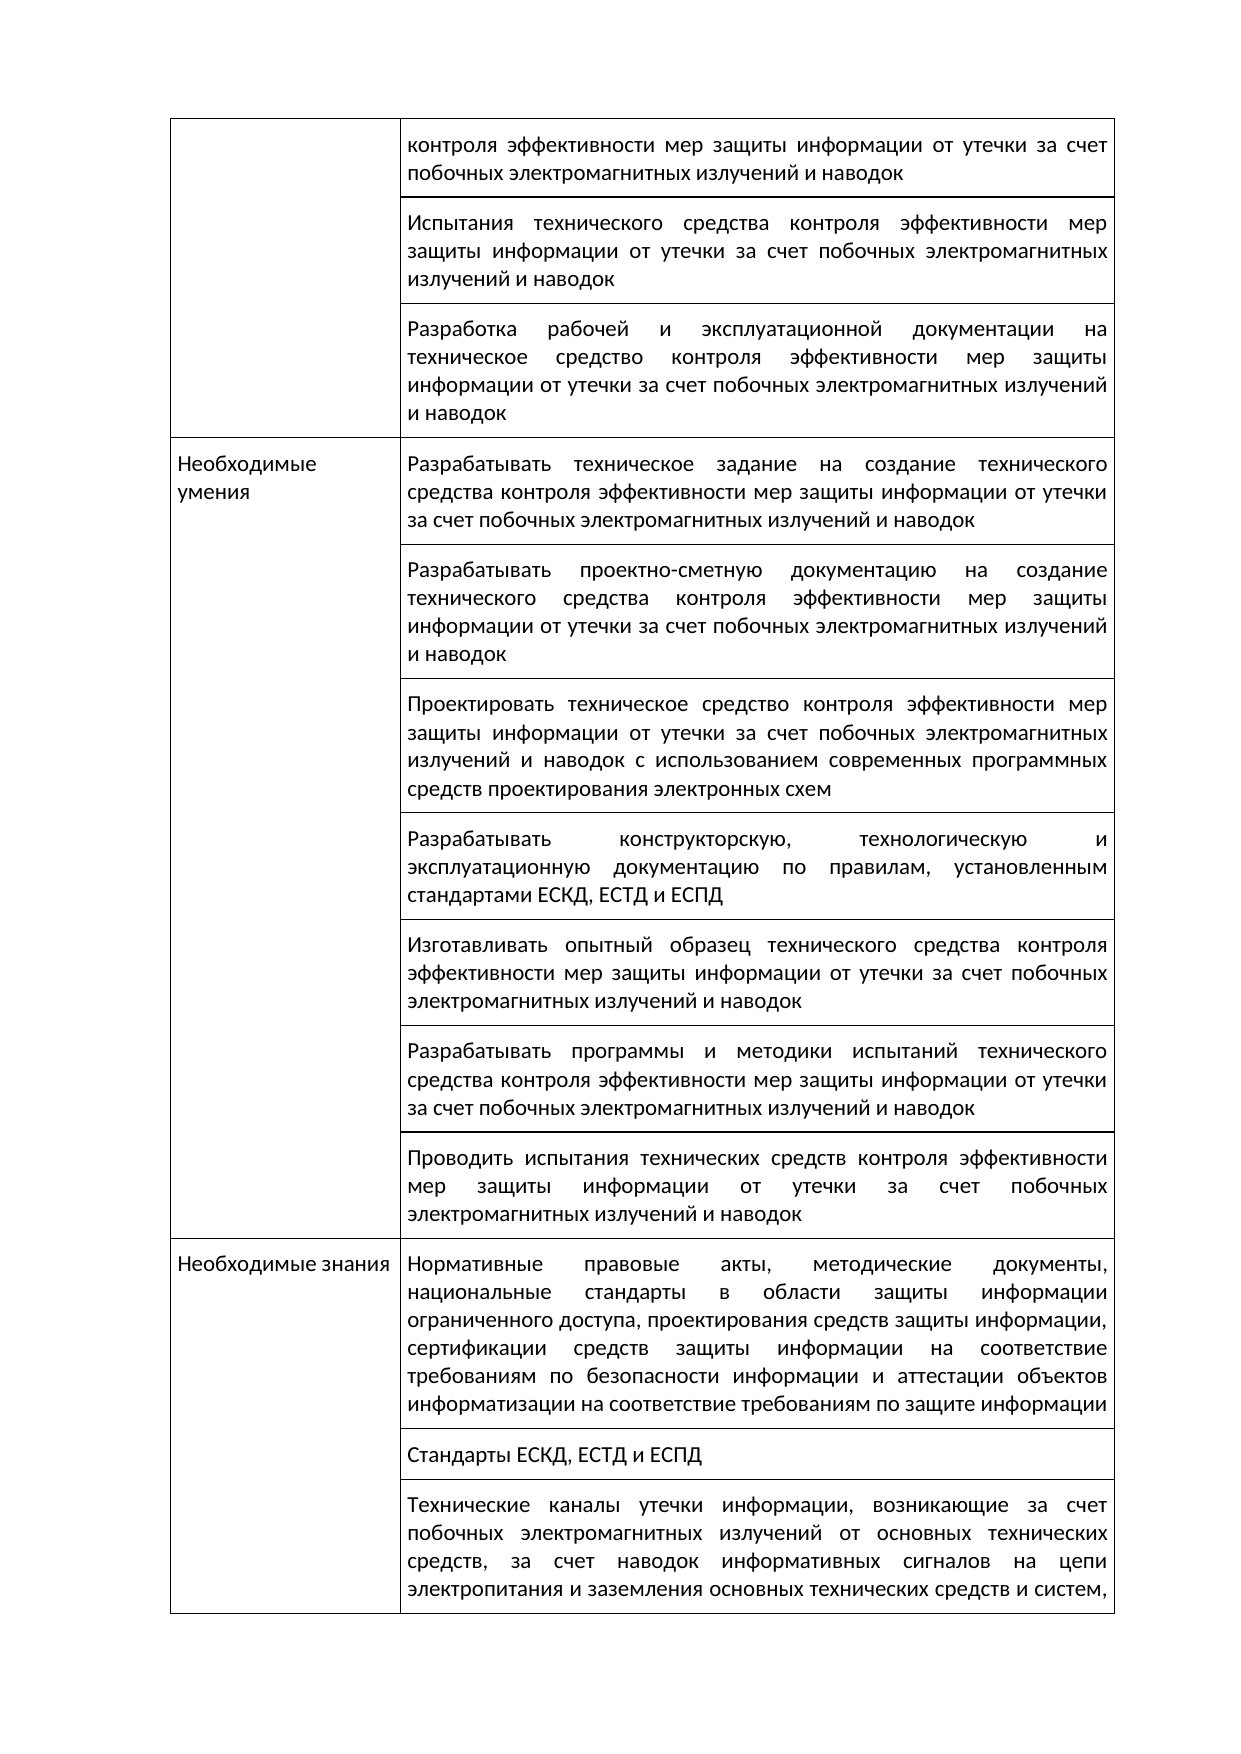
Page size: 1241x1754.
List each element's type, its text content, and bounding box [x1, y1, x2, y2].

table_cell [401, 119, 1114, 196]
table_cell Стандарты ЕСКД, ЕСТД и ЕСПД [401, 1429, 1114, 1478]
table_cell Изготавливать опытный образец технического средства контроля эффективности мер защиты информации от утечки за счет побочных электромагнитных излучений и наводок [401, 920, 1114, 1025]
table_cell Разрабатывать проектно-сметную документацию на создание технического средства контроля эффективности мер защиты информации от утечки за счет побочных электромагнитных излучений и наводок [401, 545, 1114, 678]
table_cell Разрабатывать конструкторскую, технологическую и эксплуатационную документацию по правилам, установленным стандартами ЕСКД, ЕСТД и ЕСПД [401, 813, 1114, 919]
table_cell Необходимые умения [171, 438, 400, 1238]
table_cell Проводить испытания технических средств контроля эффективности мер защиты информации от утечки за счет побочных электромагнитных излучений и наводок [401, 1133, 1114, 1238]
table_cell Испытания технического средства контроля эффективности мер защиты информации от утечки за счет побочных электромагнитных излучений и наводок [401, 198, 1114, 303]
table_cell Необходимые знания [171, 1239, 400, 1613]
table_cell Разрабатывать программы и методики испытаний технического средства контроля эффективности мер защиты информации от утечки за счет побочных электромагнитных излучений и наводок [401, 1026, 1114, 1131]
table_cell Нормативные правовые акты, методические документы, национальные стандарты в области защиты информации ограниченного доступа, проектирования средств защиты информации, сертификации средств защиты информации на соответствие требованиям по безопасности информации и аттестации объектов информатизации на соответствие требованиям по защите информации [401, 1239, 1114, 1428]
table_cell Разрабатывать техническое задание на создание технического средства контроля эффективности мер защиты информации от утечки за счет побочных электромагнитных излучений и наводок [401, 438, 1114, 543]
table_cell Разработка рабочей и эксплуатационной документации на техническое средство контроля эффективности мер защиты информации от утечки за счет побочных электромагнитных излучений и наводок [401, 304, 1114, 437]
table_cell Проектировать техническое средство контроля эффективности мер защиты информации от утечки за счет побочных электромагнитных излучений и наводок с использованием современных программных средств проектирования электронных схем [401, 679, 1114, 812]
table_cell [401, 1480, 1114, 1613]
